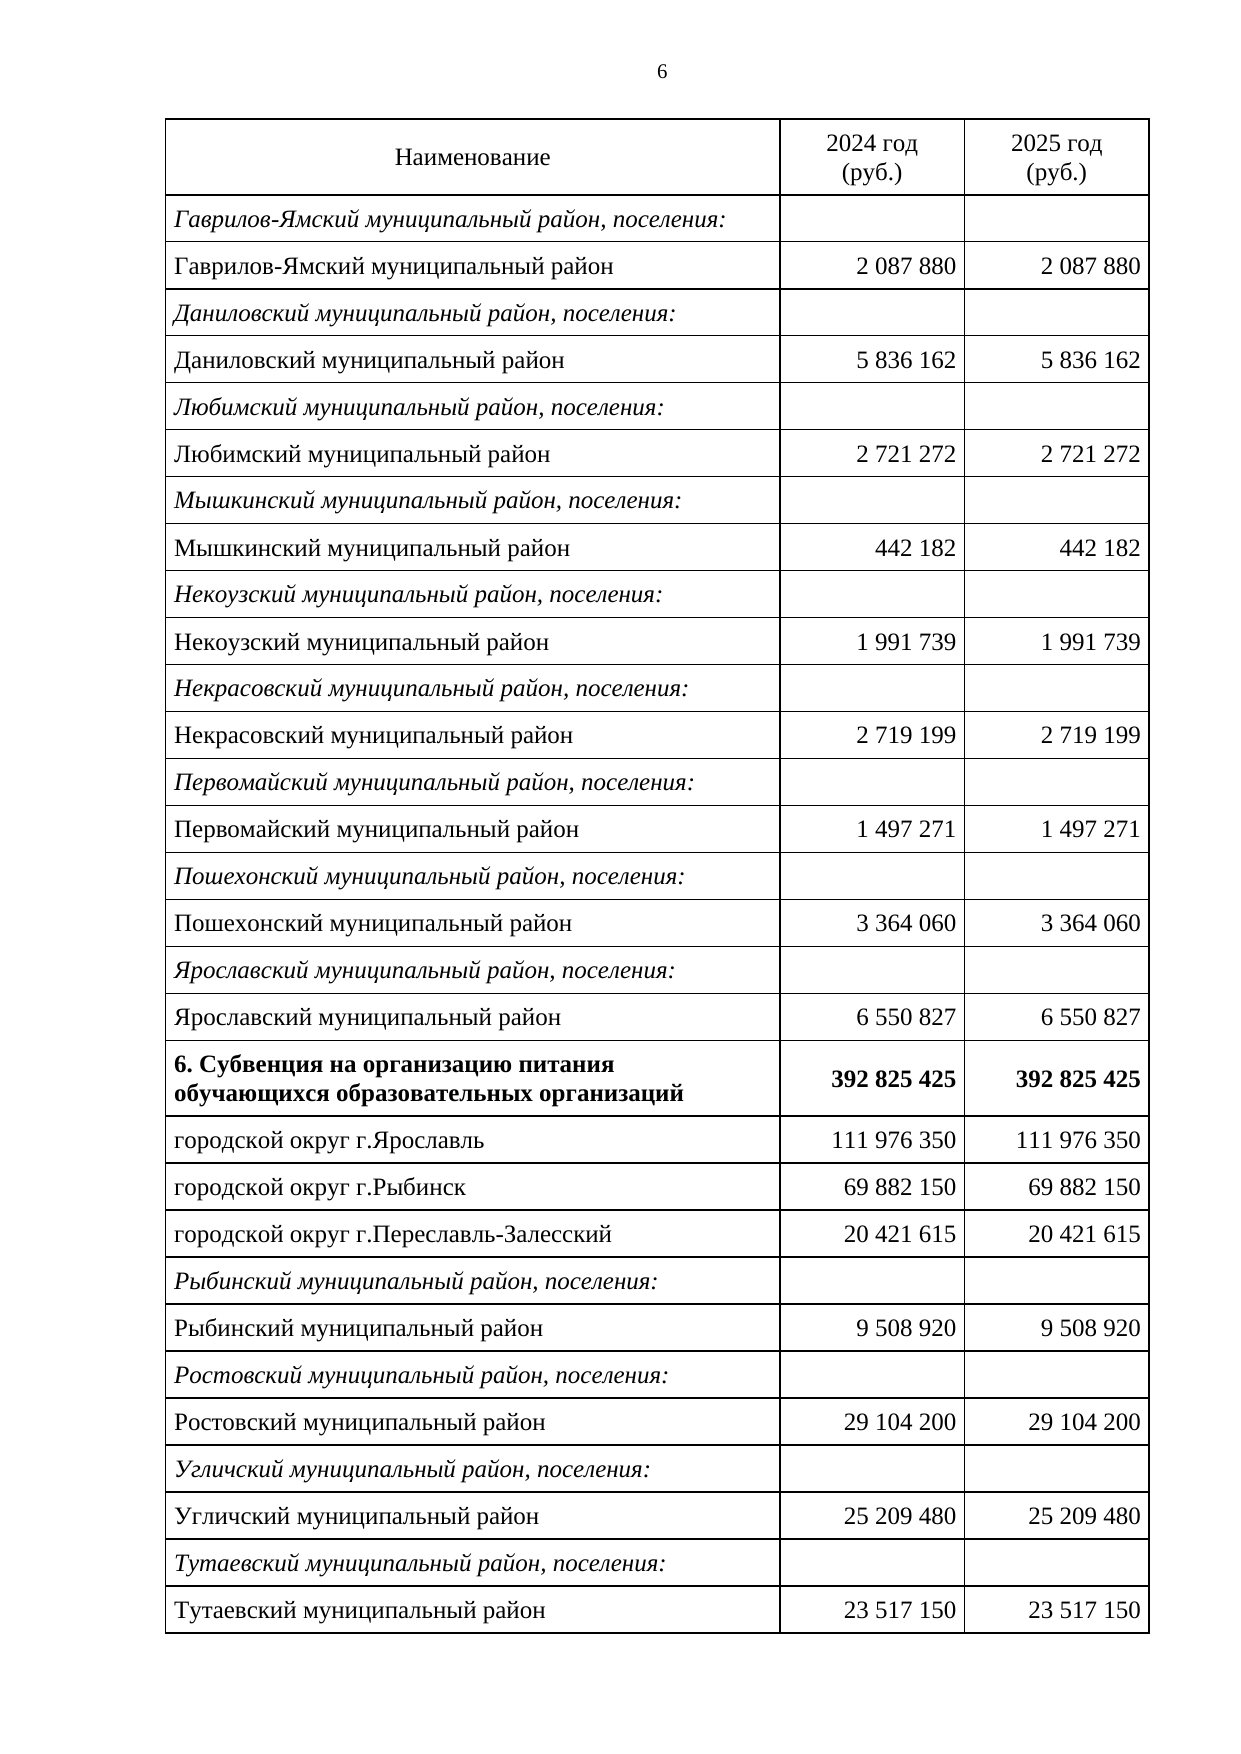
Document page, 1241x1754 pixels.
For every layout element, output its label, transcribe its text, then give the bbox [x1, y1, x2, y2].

table_cell Мышкинский муниципальный район [166, 524, 779, 570]
table_cell 20 421 615 [965, 1211, 1148, 1256]
table_cell [781, 196, 964, 241]
table_cell 442 182 [781, 524, 964, 570]
table_cell Тутаевский муниципальный район, поселения: [166, 1540, 779, 1585]
table_cell [781, 571, 964, 617]
table_cell [965, 759, 1148, 804]
table_cell городской округ г.Ярославль [166, 1117, 779, 1162]
table_cell 2 721 272 [965, 430, 1148, 476]
table_cell 111 976 350 [781, 1117, 964, 1162]
table_cell [781, 290, 964, 335]
table_header 2024 год (руб.) [781, 120, 964, 194]
table_cell [965, 1352, 1148, 1397]
table_cell [781, 665, 964, 711]
table_cell 9 508 920 [965, 1305, 1148, 1350]
table_cell 69 882 150 [781, 1164, 964, 1209]
table_cell Любимский муниципальный район, поселения: [166, 383, 779, 429]
table_cell Пошехонский муниципальный район, поселения: [166, 853, 779, 898]
table_cell 25 209 480 [965, 1493, 1148, 1538]
table_cell 5 836 162 [965, 336, 1148, 382]
table_cell Первомайский муниципальный район, поселения: [166, 759, 779, 804]
table_cell Угличский муниципальный район [166, 1493, 779, 1538]
table_cell Ярославский муниципальный район, поселения: [166, 947, 779, 992]
table_cell 6 550 827 [781, 994, 964, 1039]
table_cell 25 209 480 [781, 1493, 964, 1538]
table_cell Некрасовский муниципальный район, поселения: [166, 665, 779, 711]
table_cell [965, 665, 1148, 711]
table_cell городской округ г.Переславль-Залесский [166, 1211, 779, 1256]
table_cell 442 182 [965, 524, 1148, 570]
table_cell [781, 759, 964, 804]
table_cell городской округ г.Рыбинск [166, 1164, 779, 1209]
table_cell [781, 1540, 964, 1585]
table_cell Любимский муниципальный район [166, 430, 779, 476]
table_cell Рыбинский муниципальный район [166, 1305, 779, 1350]
table_cell 111 976 350 [965, 1117, 1148, 1162]
table_cell 2 721 272 [781, 430, 964, 476]
table_cell Первомайский муниципальный район [166, 806, 779, 852]
table_cell [965, 1258, 1148, 1303]
table_cell 1 991 739 [965, 618, 1148, 664]
table_cell 69 882 150 [965, 1164, 1148, 1209]
table_cell 23 517 150 [781, 1587, 964, 1632]
table_cell 20 421 615 [781, 1211, 964, 1256]
table_cell [965, 477, 1148, 523]
table_cell 29 104 200 [965, 1399, 1148, 1444]
table_cell 3 364 060 [781, 900, 964, 946]
table_cell 2 719 199 [965, 712, 1148, 758]
table_cell 1 991 739 [781, 618, 964, 664]
table_cell 1 497 271 [965, 806, 1148, 852]
table_cell [781, 1352, 964, 1397]
table_cell 1 497 271 [781, 806, 964, 852]
table_cell Некоузский муниципальный район [166, 618, 779, 664]
table_cell 6. Субвенция на организацию питания обучающихся образовательных организаций [166, 1041, 779, 1115]
table_cell [965, 383, 1148, 429]
table_cell 2 087 880 [781, 242, 964, 288]
table_cell Ростовский муниципальный район [166, 1399, 779, 1444]
table_cell 9 508 920 [781, 1305, 964, 1350]
table_cell [965, 571, 1148, 617]
table_cell Ростовский муниципальный район, поселения: [166, 1352, 779, 1397]
table_cell [965, 853, 1148, 898]
table_cell [781, 1258, 964, 1303]
table_cell Рыбинский муниципальный район, поселения: [166, 1258, 779, 1303]
table_cell [965, 947, 1148, 992]
table_cell Гаврилов-Ямский муниципальный район [166, 242, 779, 288]
table_cell 392 825 425 [781, 1041, 964, 1115]
table_cell [781, 853, 964, 898]
table_cell Даниловский муниципальный район [166, 336, 779, 382]
table_cell Некоузский муниципальный район, поселения: [166, 571, 779, 617]
table_cell Мышкинский муниципальный район, поселения: [166, 477, 779, 523]
table_cell Ярославский муниципальный район [166, 994, 779, 1039]
table_header 2025 год (руб.) [965, 120, 1148, 194]
table_cell [781, 383, 964, 429]
table_cell Тутаевский муниципальный район [166, 1587, 779, 1632]
table_cell 6 550 827 [965, 994, 1148, 1039]
table_cell 5 836 162 [781, 336, 964, 382]
table_cell [781, 1446, 964, 1491]
table_header Наименование [166, 120, 779, 194]
table_cell 392 825 425 [965, 1041, 1148, 1115]
table_cell Пошехонский муниципальный район [166, 900, 779, 946]
table_cell 3 364 060 [965, 900, 1148, 946]
table_cell 2 719 199 [781, 712, 964, 758]
table_cell [781, 477, 964, 523]
table_cell [965, 290, 1148, 335]
table_cell Даниловский муниципальный район, поселения: [166, 290, 779, 335]
table_cell 2 087 880 [965, 242, 1148, 288]
table_cell [965, 1446, 1148, 1491]
table_cell 29 104 200 [781, 1399, 964, 1444]
table_cell Угличский муниципальный район, поселения: [166, 1446, 779, 1491]
table_cell Некрасовский муниципальный район [166, 712, 779, 758]
table_cell 23 517 150 [965, 1587, 1148, 1632]
table_cell [965, 196, 1148, 241]
table_cell [965, 1540, 1148, 1585]
table_cell [781, 947, 964, 992]
table_cell Гаврилов-Ямский муниципальный район, поселения: [166, 196, 779, 241]
